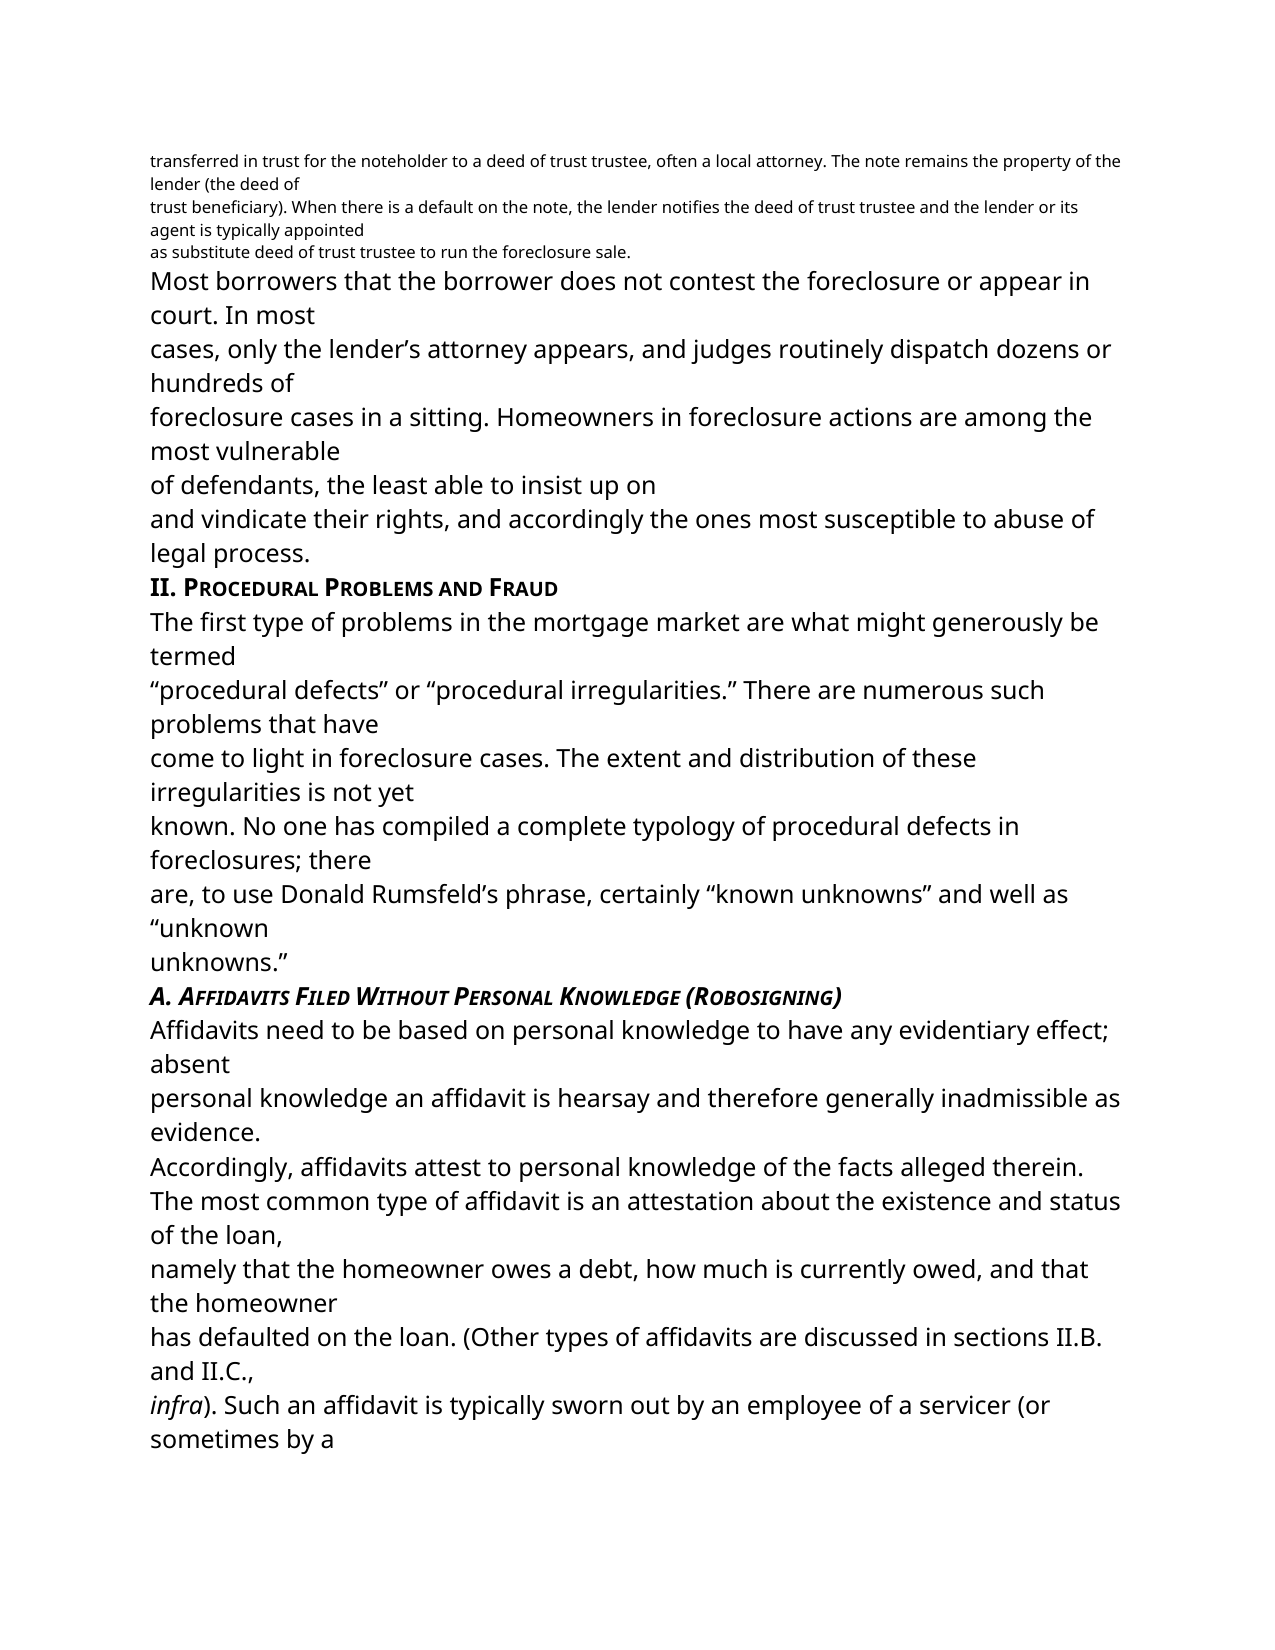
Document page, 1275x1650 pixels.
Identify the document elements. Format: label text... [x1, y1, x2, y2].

text as substitute deed of trust trustee to run the foreclosure sale. [150, 241, 1125, 263]
text Affidavits need to be based on personal knowledge to have any evidentiary effect; absent [150, 1013, 1125, 1081]
text The most common type of affidavit is an attestation about the existence and status of the loan, [150, 1183, 1125, 1251]
text infra). Such an affidavit is typically sworn out by an employee of a servicer (or sometimes by a [150, 1388, 1125, 1456]
text trust beneficiary). When there is a default on the note, the lender notifies the deed of trust trustee and the lender or its agent is typically appointed [150, 195, 1125, 241]
text of defendants, the least able to insist up on [150, 468, 1125, 502]
text are, to use Donald Rumsfeld’s phrase, certainly “known unknowns” and well as “unknown [150, 877, 1125, 945]
text II. PROCEDURAL PROBLEMS AND FRAUD [150, 570, 1125, 604]
text namely that the homeowner owes a debt, how much is currently owed, and that the homeowner [150, 1251, 1125, 1319]
text personal knowledge an affidavit is hearsay and therefore generally inadmissible as evidence. [150, 1081, 1125, 1149]
text unknowns.” [150, 945, 1125, 979]
text The first type of problems in the mortgage market are what might generously be termed [150, 604, 1125, 672]
text come to light in foreclosure cases. The extent and distribution of these irregularities is not yet [150, 740, 1125, 808]
text “procedural defects” or “procedural irregularities.” There are numerous such problems that have [150, 672, 1125, 740]
text foreclosure cases in a sitting. Homeowners in foreclosure actions are among the most vulnerable [150, 400, 1125, 468]
text cases, only the lender’s attorney appears, and judges routinely dispatch dozens or hundreds of [150, 332, 1125, 400]
text has defaulted on the loan. (Other types of affidavits are discussed in sections II.B. and II.C., [150, 1319, 1125, 1388]
text A. AFFIDAVITS FILED WITHOUT PERSONAL KNOWLEDGE (ROBOSIGNING) [150, 979, 1125, 1013]
text Most borrowers that the borrower does not contest the foreclosure or appear in court. In most [150, 263, 1125, 332]
text transferred in trust for the noteholder to a deed of trust trustee, often a local attorney. The note remains the property of the lender (the deed of [150, 150, 1125, 195]
text Accordingly, affidavits attest to personal knowledge of the facts alleged therein. [150, 1149, 1125, 1183]
text and vindicate their rights, and accordingly the ones most susceptible to abuse of legal process. [150, 502, 1125, 570]
text known. No one has compiled a complete typology of procedural defects in foreclosures; there [150, 808, 1125, 877]
